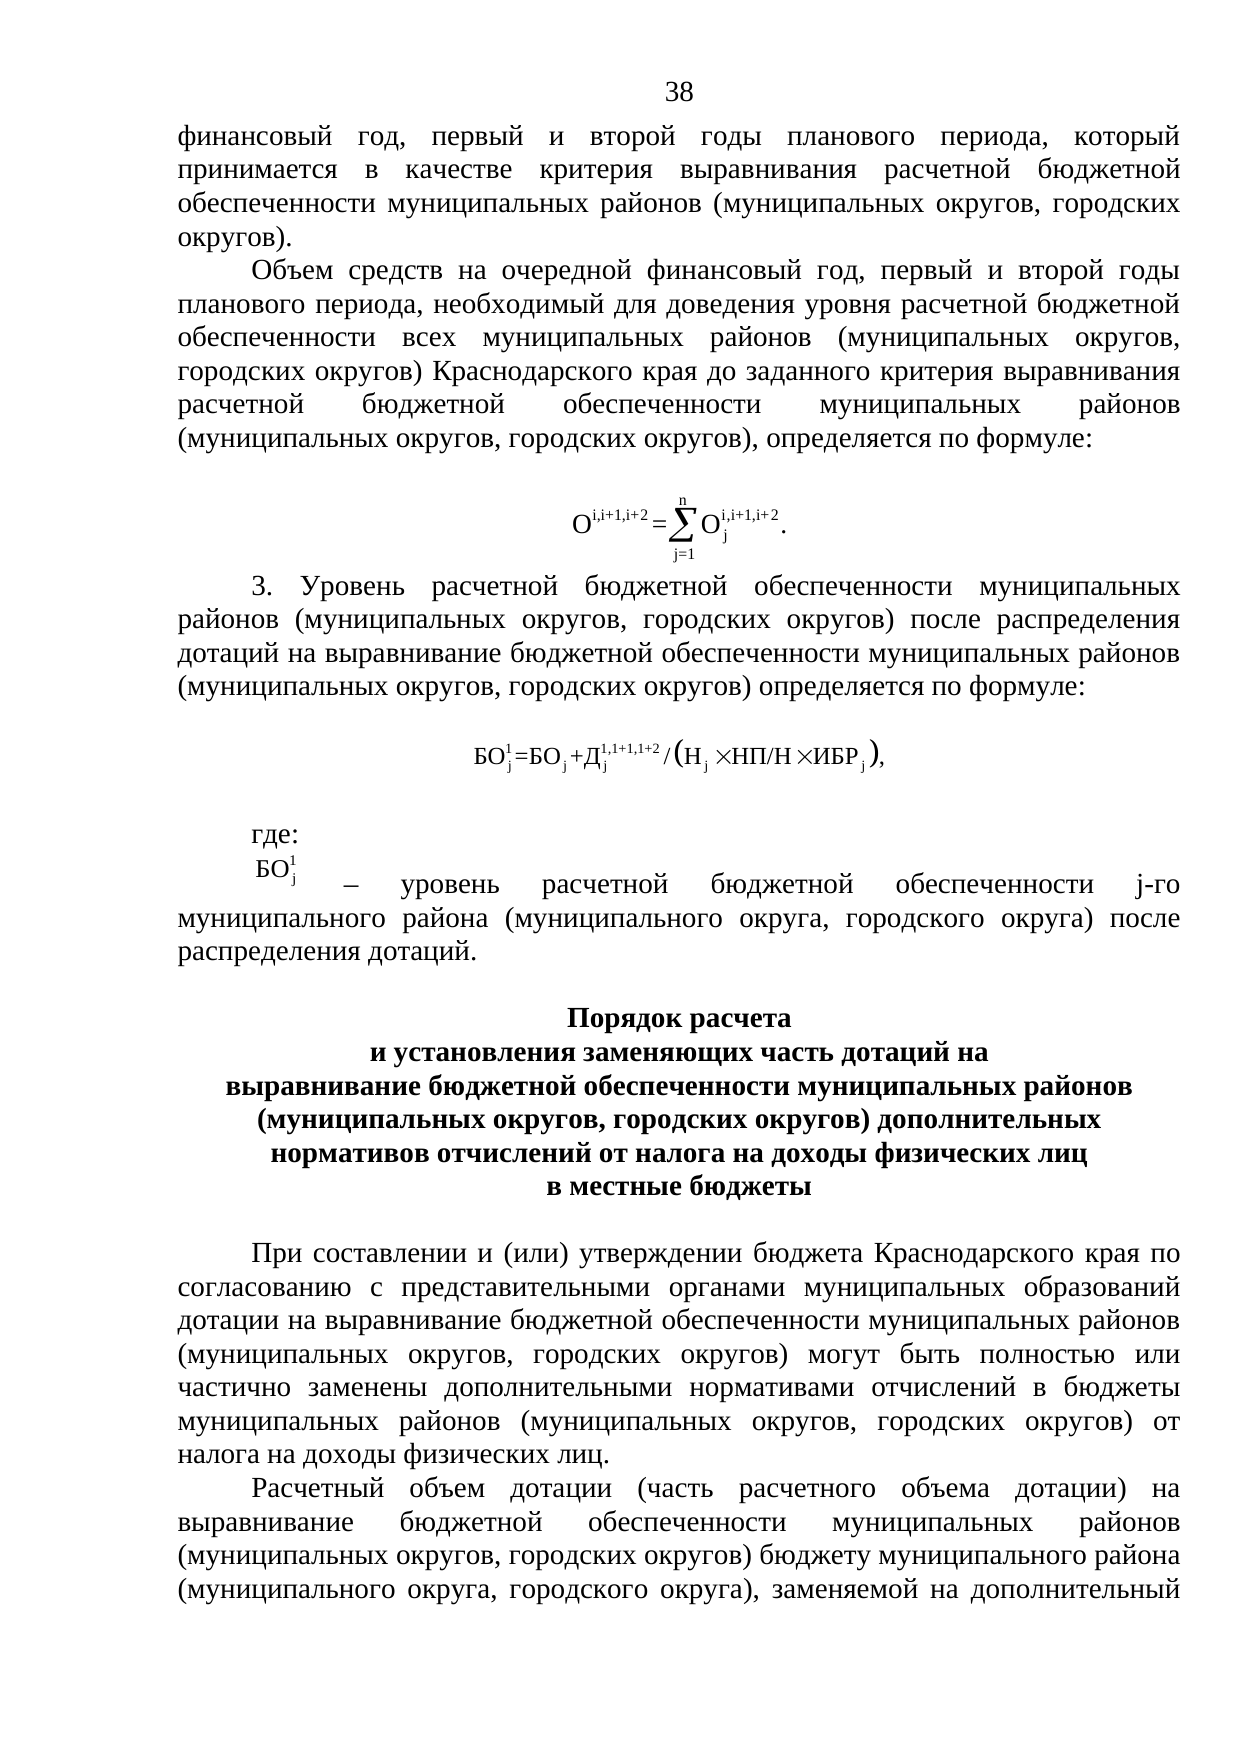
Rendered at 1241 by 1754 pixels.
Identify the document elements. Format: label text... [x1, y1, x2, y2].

title нормативов отчислений от налога на доходы физических лиц [177, 1135, 1181, 1168]
text где: [177, 816, 1181, 849]
title в местные бюджеты [177, 1168, 1181, 1202]
text Объем средств на очередной финансовый год, первый и второй годы планового периода, необходимый для доведения уровня расчетной бюджетной обеспеченности всех муниципальных районов (муниципальных округов, городских округов) Краснодарского края до заданного критерия выравнивания расчетной бюджетной обеспеченности муниципальных районов (муниципальных округов, городских округов), определяется по формуле: [177, 252, 1181, 453]
title Порядок расчета [177, 1001, 1181, 1034]
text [177, 1470, 1181, 1604]
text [177, 118, 1181, 252]
text 3. Уровень расчетной бюджетной обеспеченности муниципальных районов (муниципальных округов, городских округов) после распределения дотаций на выравнивание бюджетной обеспеченности муниципальных районов (муниципальных округов, городских округов) определяется по формуле: [177, 568, 1181, 702]
title выравнивание бюджетной обеспеченности муниципальных районов [177, 1068, 1181, 1101]
title (муниципальных округов, городских округов) дополнительных [177, 1101, 1181, 1135]
text – уровень расчетной бюджетной обеспеченности j-го муниципального района (муниципального округа, городского округа) после распределения дотаций. [177, 849, 1181, 967]
title и установления заменяющих часть дотаций на [177, 1034, 1181, 1068]
text При составлении и (или) утверждении бюджета Краснодарского края по согласованию с представительными органами муниципальных образований дотации на выравнивание бюджетной обеспеченности муниципальных районов (муниципальных округов, городских округов) могут быть полностью или частично заменены дополнительными нормативами отчислений в бюджеты муниципальных районов (муниципальных округов, городских округов) от налога на доходы физических лиц. [177, 1235, 1181, 1470]
